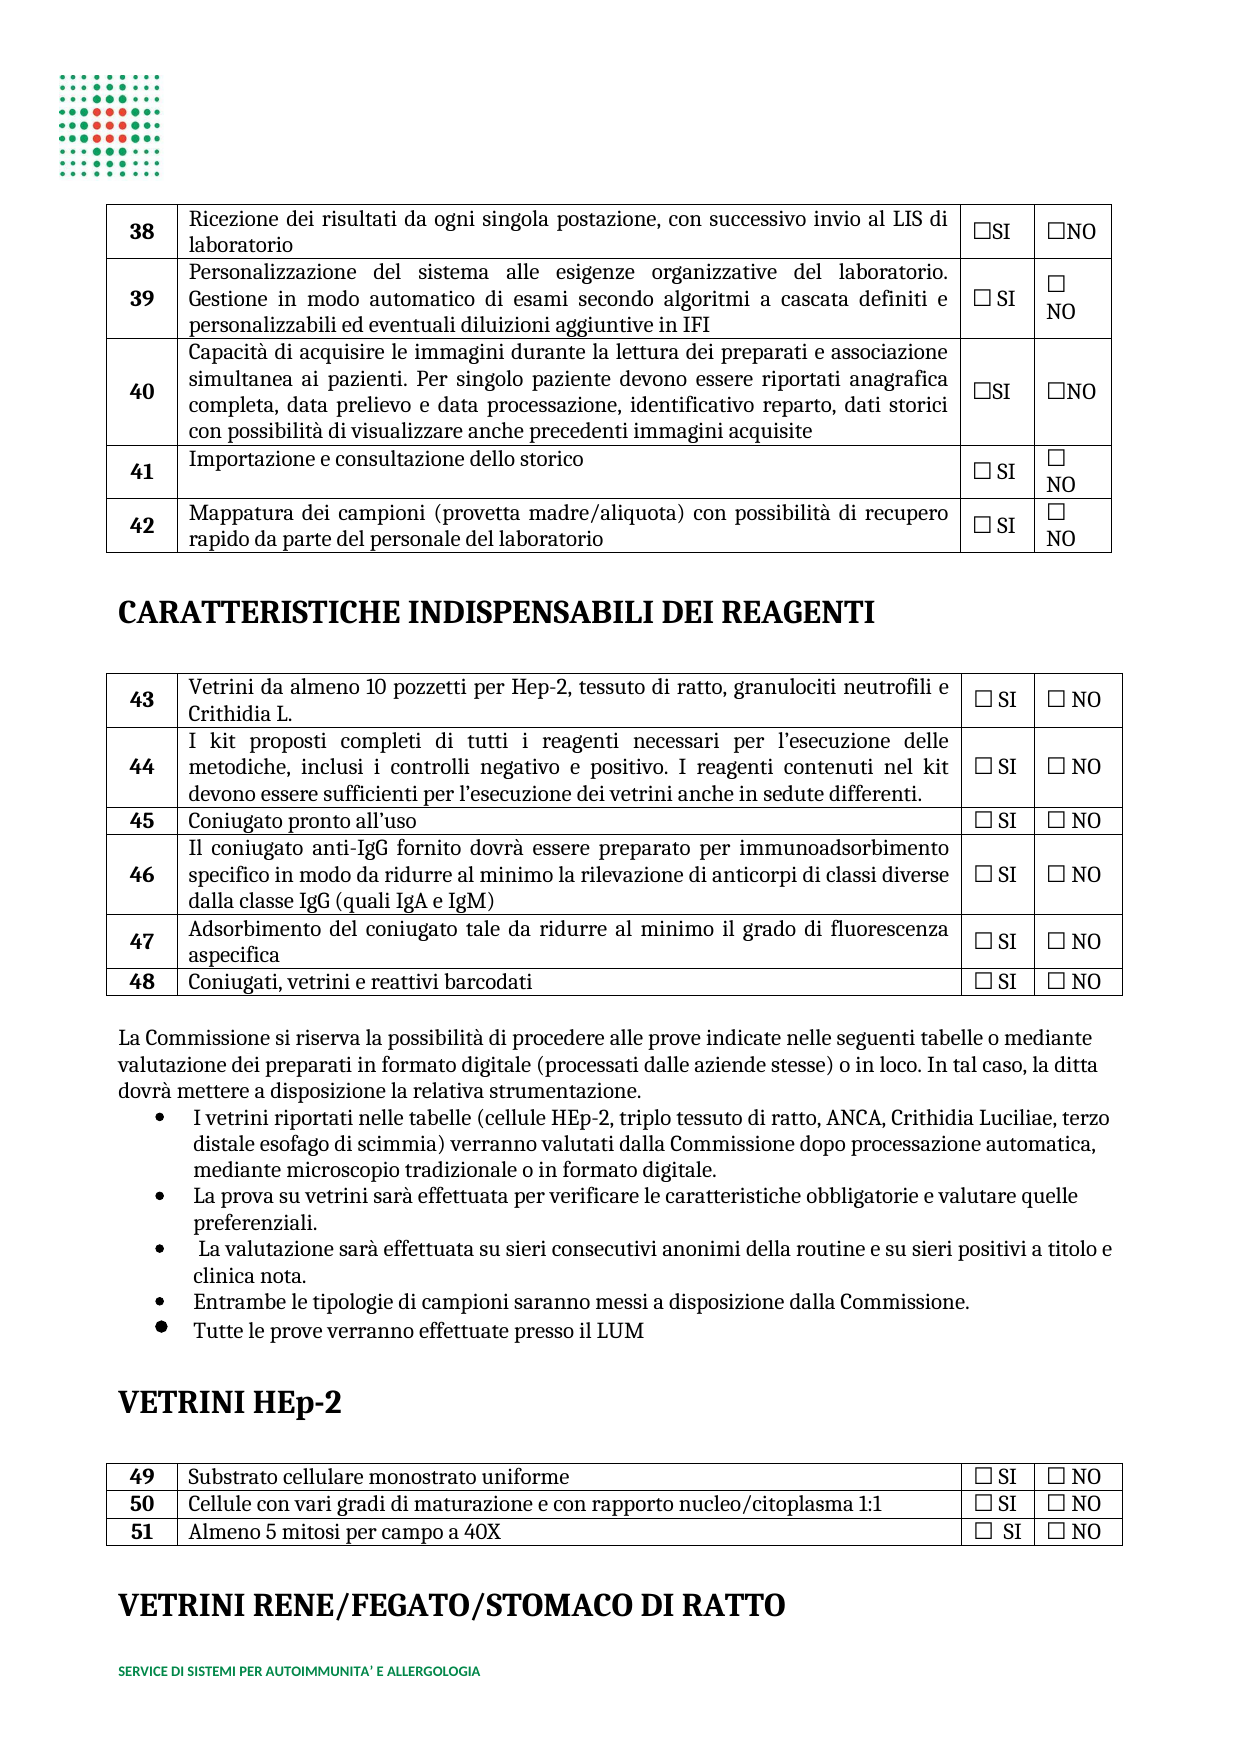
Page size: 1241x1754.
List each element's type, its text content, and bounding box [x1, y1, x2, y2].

table_cell 40 [107, 339, 177, 444]
table_header Vetrini da almeno 10 pozzetti per Hep-2, tessuto di ratto, granulociti neutrofili e Crithidia L. [178, 674, 961, 727]
table_cell 46 [107, 835, 177, 914]
table_cell Personalizzazione del sistema alle esigenze organizzative del laboratorio. Gestione in modo automatico di esami secondo algoritmi a cascata definiti e personalizzabili ed eventuali diluizioni aggiuntive in IFI [178, 259, 960, 338]
table_cell ☐ SI [961, 499, 1034, 552]
table_cell ☐ NO [1035, 259, 1111, 338]
table_cell ☐ SI [961, 259, 1034, 338]
table_header 43 [107, 674, 177, 727]
table_cell Ricezione dei risultati da ogni singola postazione, con successivo invio al LIS di laboratorio [178, 205, 960, 258]
list Tutte le prove verranno effettuate presso il LUM [156, 1315, 1122, 1345]
list I vetrini riportati nelle tabelle (cellule HEp-2, triplo tessuto di ratto, ANCA, Crithidia Luciliae, terzo distale esofago di scimmia) verranno valutati dalla Commissione dopo processazione automatica, mediante microscopio tradizionale o in formato digitale. [156, 1104, 1122, 1183]
table_cell 47 [107, 915, 177, 968]
list La prova su vetrini sarà effettuata per verificare le caratteristiche obbligatorie e valutare quelle preferenziali. [156, 1183, 1122, 1236]
table_cell Mappatura dei campioni (provetta madre/aliquota) con possibilità di recupero rapido da parte del personale del laboratorio [178, 499, 960, 552]
table_cell Cellule con vari gradi di maturazione e con rapporto nucleo/citoplasma 1:1 [178, 1491, 961, 1518]
table_cell 38 [107, 205, 177, 258]
table_cell ☐NO [1035, 339, 1111, 444]
table_cell ☐ NO [1035, 499, 1111, 552]
table_cell ☐ SI [962, 1491, 1034, 1518]
table_cell Almeno 5 mitosi per campo a 40X [178, 1519, 961, 1545]
table_cell ☐NO [1035, 205, 1111, 258]
table_cell Coniugato pronto all’uso [178, 808, 961, 834]
table_cell ☐ NO [1035, 808, 1122, 834]
table_cell Il coniugato anti-IgG fornito dovrà essere preparato per immunoadsorbimento specifico in modo da ridurre al minimo la rilevazione di anticorpi di classi diverse dalla classe IgG (quali IgA e IgM) [178, 835, 961, 914]
table_cell ☐ NO [1035, 969, 1122, 995]
table_cell ☐ NO [1035, 835, 1122, 914]
table_cell ☐ SI [962, 969, 1034, 995]
table_header 49 [107, 1464, 177, 1490]
table_cell 44 [107, 728, 177, 807]
table_cell ☐ SI [961, 446, 1034, 498]
table_cell 50 [107, 1491, 177, 1518]
table_cell 51 [107, 1519, 177, 1545]
table_cell ☐SI [961, 339, 1034, 444]
table_header ☐ NO [1035, 674, 1122, 727]
table_cell 45 [107, 808, 177, 834]
table_cell ☐ NO [1035, 446, 1111, 498]
table_header ☐ SI [962, 674, 1034, 727]
table_cell 39 [107, 259, 177, 338]
picture [59, 75, 540, 181]
table_cell ☐ SI [962, 728, 1034, 807]
table_cell ☐ NO [1035, 1491, 1122, 1518]
table_cell ☐ NO [1035, 1519, 1122, 1545]
table_header ☐ SI [962, 1464, 1034, 1490]
table_header ☐ NO [1035, 1464, 1122, 1490]
table_cell ☐ SI [962, 808, 1034, 834]
text CARATTERISTICHE INDISPENSABILI DEI REAGENTI [118, 594, 1122, 632]
table_cell Capacità di acquisire le immagini durante la lettura dei preparati e associazione simultanea ai pazienti. Per singolo paziente devono essere riportati anagrafica completa, data prelievo e data processazione, identificativo reparto, dati storici con possibilità di visualizzare anche precedenti immagini acquisite [178, 339, 960, 444]
table_cell ☐ SI [962, 1519, 1034, 1545]
text VETRINI HEp-2 [118, 1384, 1122, 1422]
table_cell ☐ NO [1035, 728, 1122, 807]
text La Commissione si riserva la possibilità di procedere alle prove indicate nelle seguenti tabelle o mediante valutazione dei preparati in formato digitale (processati dalle aziende stesse) o in loco. In tal caso, la ditta dovrà mettere a disposizione la relativa strumentazione. [118, 1025, 1122, 1104]
table_cell 41 [107, 446, 177, 498]
table_cell 48 [107, 969, 177, 995]
table_cell ☐ SI [962, 835, 1034, 914]
table_cell Adsorbimento del coniugato tale da ridurre al minimo il grado di fluorescenza aspecifica [178, 915, 961, 968]
table_cell 42 [107, 499, 177, 552]
table_cell ☐ SI [962, 915, 1034, 968]
table_cell I kit proposti completi di tutti i reagenti necessari per l’esecuzione delle metodiche, inclusi i controlli negativo e positivo. I reagenti contenuti nel kit devono essere sufficienti per l’esecuzione dei vetrini anche in sedute differenti. [178, 728, 961, 807]
table_cell Importazione e consultazione dello storico [178, 446, 960, 498]
list La valutazione sarà effettuata su sieri consecutivi anonimi della routine e su sieri positivi a titolo e clinica nota. [156, 1236, 1122, 1289]
text VETRINI RENE/FEGATO/STOMACO DI RATTO [118, 1587, 1122, 1625]
table_cell Coniugati, vetrini e reattivi barcodati [178, 969, 961, 995]
table_cell ☐SI [961, 205, 1034, 258]
table_header Substrato cellulare monostrato uniforme [178, 1464, 961, 1490]
table_cell ☐ NO [1035, 915, 1122, 968]
list Entrambe le tipologie di campioni saranno messi a disposizione dalla Commissione. [156, 1289, 1122, 1315]
